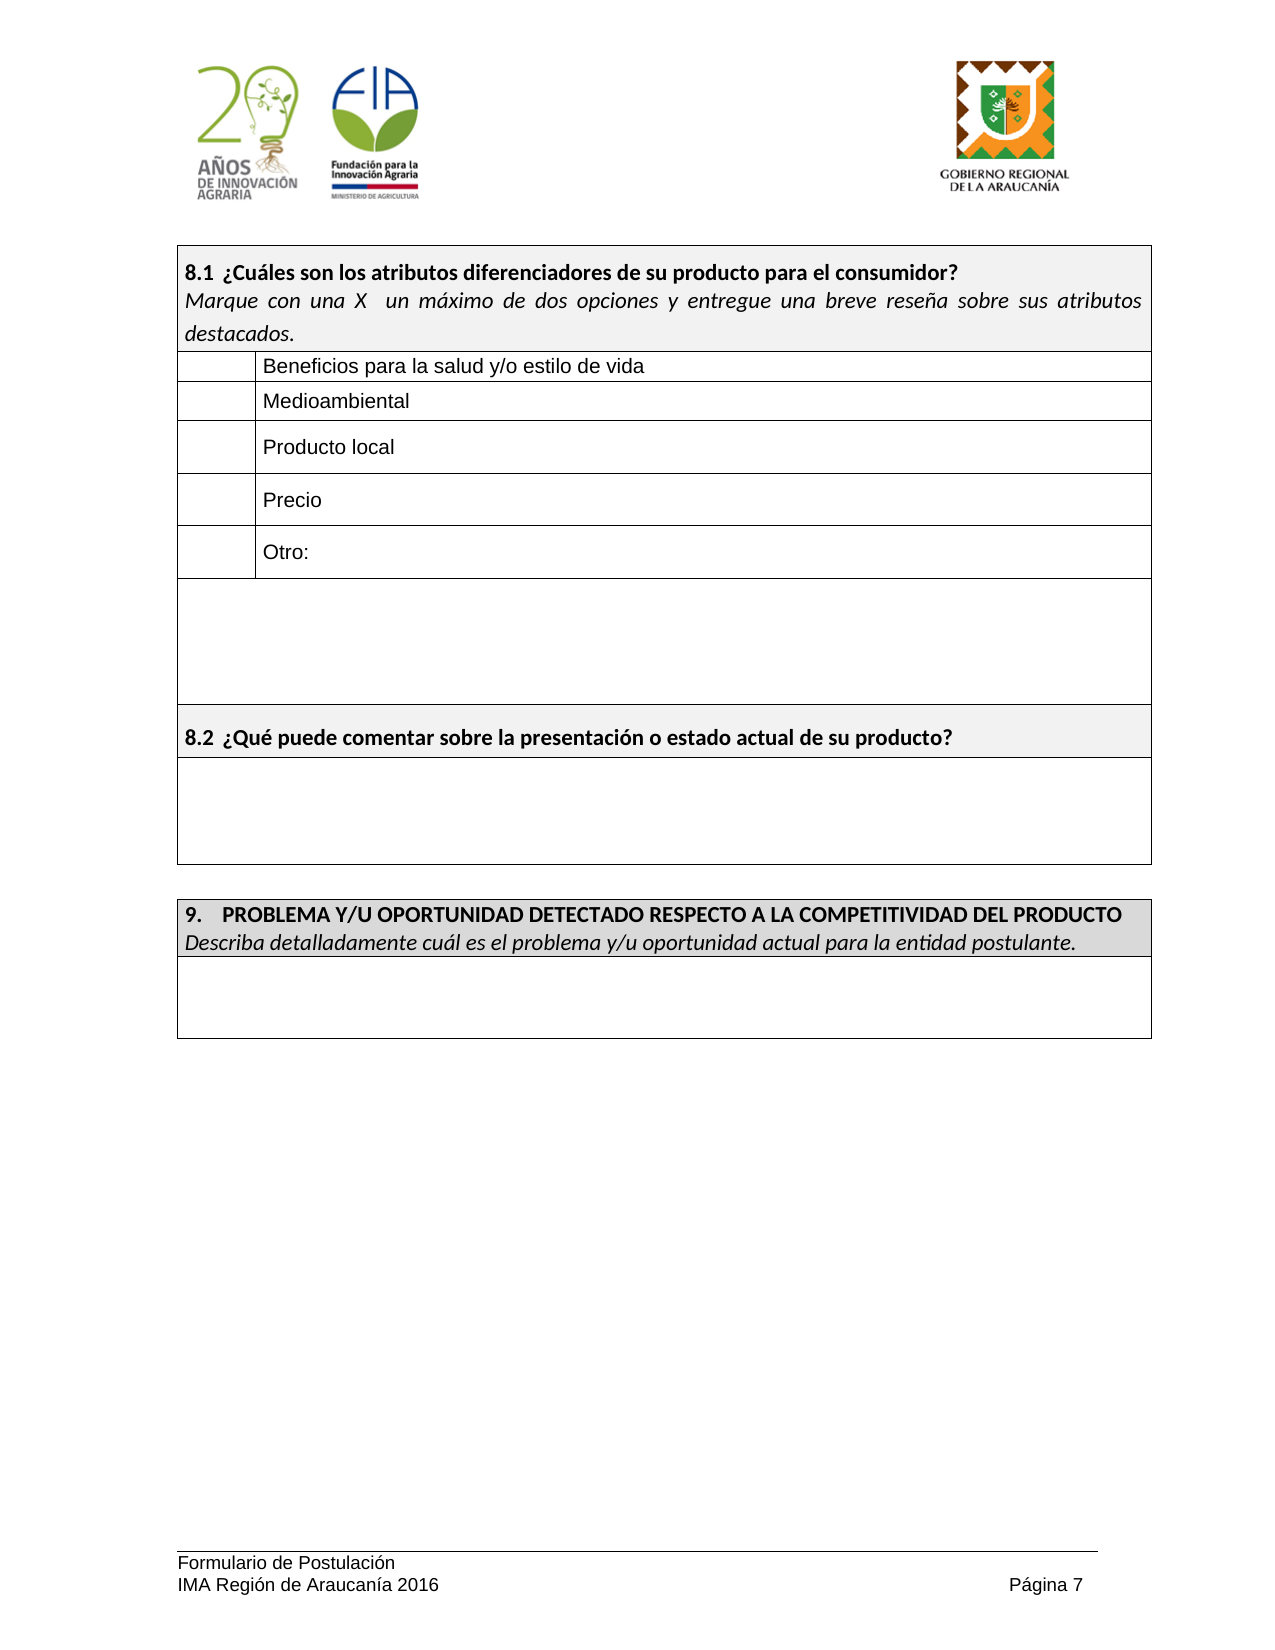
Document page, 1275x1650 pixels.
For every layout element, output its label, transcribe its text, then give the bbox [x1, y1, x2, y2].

table_cell Beneficios para la salud y/o estilo de vida [256, 352, 1151, 381]
table_cell [178, 758, 1151, 864]
table_cell [178, 579, 1151, 704]
table_header ¿Cuáles son los atributos diferenciadores de su producto para el consumidor? Marque con una X un máximo de dos opciones y entregue una breve reseña sobre sus atributos destacados. [178, 246, 1151, 351]
table_cell Precio [256, 474, 1151, 525]
table_cell [178, 526, 255, 578]
table_cell ¿Qué puede comentar sobre la presentación o estado actual de su producto? [178, 705, 1151, 757]
table_cell Medioambiental [256, 382, 1151, 420]
table_header PROBLEMA Y/U OPORTUNIDAD DETECTADO RESPECTO A LA COMPETITIVIDAD DEL PRODUCTO Describa detalladamente cuál es el problema y/u oportunidad actual para la entidad postulante. [178, 900, 1151, 956]
table_cell [178, 421, 255, 473]
table_cell [178, 957, 1151, 1038]
table_cell Producto local [256, 421, 1151, 473]
picture [176, 37, 440, 205]
table_cell Otro: [256, 526, 1151, 578]
table_cell [178, 382, 255, 420]
picture [934, 43, 1077, 197]
table_cell [178, 352, 255, 381]
table_cell [178, 474, 255, 525]
